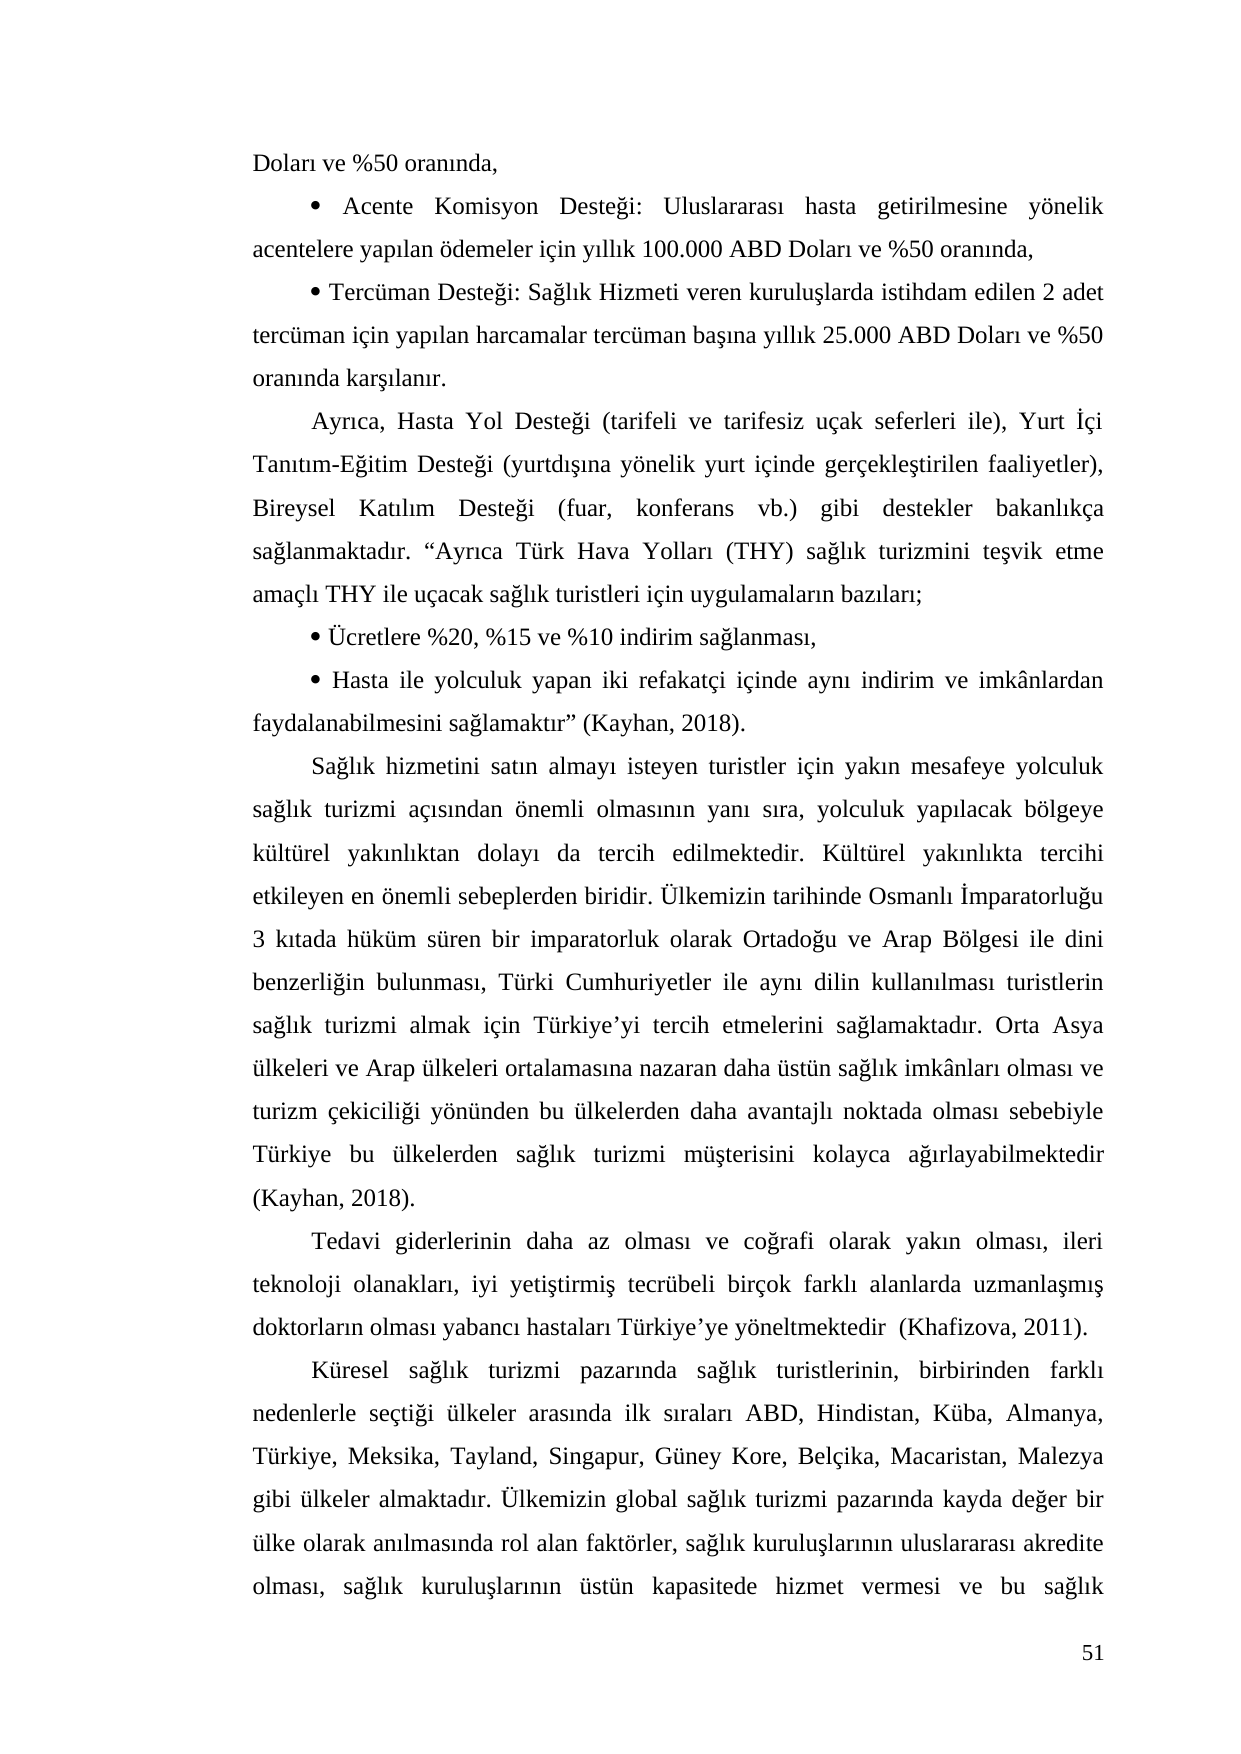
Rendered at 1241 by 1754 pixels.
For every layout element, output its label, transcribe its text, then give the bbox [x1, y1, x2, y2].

text Sağlık hizmetini satın almayı isteyen turistler için yakın mesafeye yolculuk sağlık turizmi açısından önemli olmasının yanı sıra, yolculuk yapılacak bölgeye kültürel yakınlıktan dolayı da tercih edilmektedir. Kültürel yakınlıkta tercihi etkileyen en önemli sebeplerden biridir. Ülkemizin tarihinde Osmanlı İmparatorluğu 3 kıtada hüküm süren bir imparatorluk olarak Ortadoğu ve Arap Bölgesi ile dini benzerliğin bulunması, Türki Cumhuriyetler ile aynı dilin kullanılması turistlerin sağlık turizmi almak için Türkiye’yi tercih etmelerini sağlamaktadır. Orta Asya ülkeleri ve Arap ülkeleri ortalamasına nazaran daha üstün sağlık imkânları olması ve turizm çekiciliği yönünden bu ülkelerden daha avantajlı noktada olması sebebiyle Türkiye bu ülkelerden sağlık turizmi müşterisini kolayca ağırlayabilmektedir . [252, 751, 1104, 1211]
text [252, 148, 1104, 176]
text Acente Komisyon Desteği: Uluslararası hasta getirilmesine yönelik acentelere yapılan ödemeler için yıllık 100.000 ABD Doları ve %50 oranında, [252, 191, 1104, 263]
text Ayrıca, Hasta Yol Desteği (tarifeli ve tarifesiz uçak seferleri ile), Yurt İçi Tanıtım-Eğitim Desteği (yurtdışına yönelik yurt içinde gerçekleştirilen faaliyetler), Bireysel Katılım Desteği (fuar, konferans vb.) gibi destekler bakanlıkça sağlanmaktadır. “Ayrıca Türk Hava Yolları (THY) sağlık turizmini teşvik etme amaçlı THY ile uçacak sağlık turistleri için uygulamaların bazıları; [252, 406, 1104, 608]
text Ücretlere %20, %15 ve %10 indirim sağlanması, [252, 622, 1104, 651]
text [252, 1355, 1104, 1599]
text Hasta ile yolculuk yapan iki refakatçi içinde aynı indirim ve imkânlardan faydalanabilmesini sağlamaktır” . [252, 665, 1104, 737]
text Tedavi giderlerinin daha az olması ve coğrafi olarak yakın olması, ileri teknoloji olanakları, iyi yetiştirmiş tecrübeli birçok farklı alanlarda uzmanlaşmış doktorların olması yabancı hastaları Türkiye’ye yöneltmektedir . [252, 1226, 1104, 1341]
text Tercüman Desteği: Sağlık Hizmeti veren kuruluşlarda istihdam edilen 2 adet tercüman için yapılan harcamalar tercüman başına yıllık 25.000 ABD Doları ve %50 oranında karşılanır. [252, 277, 1104, 392]
